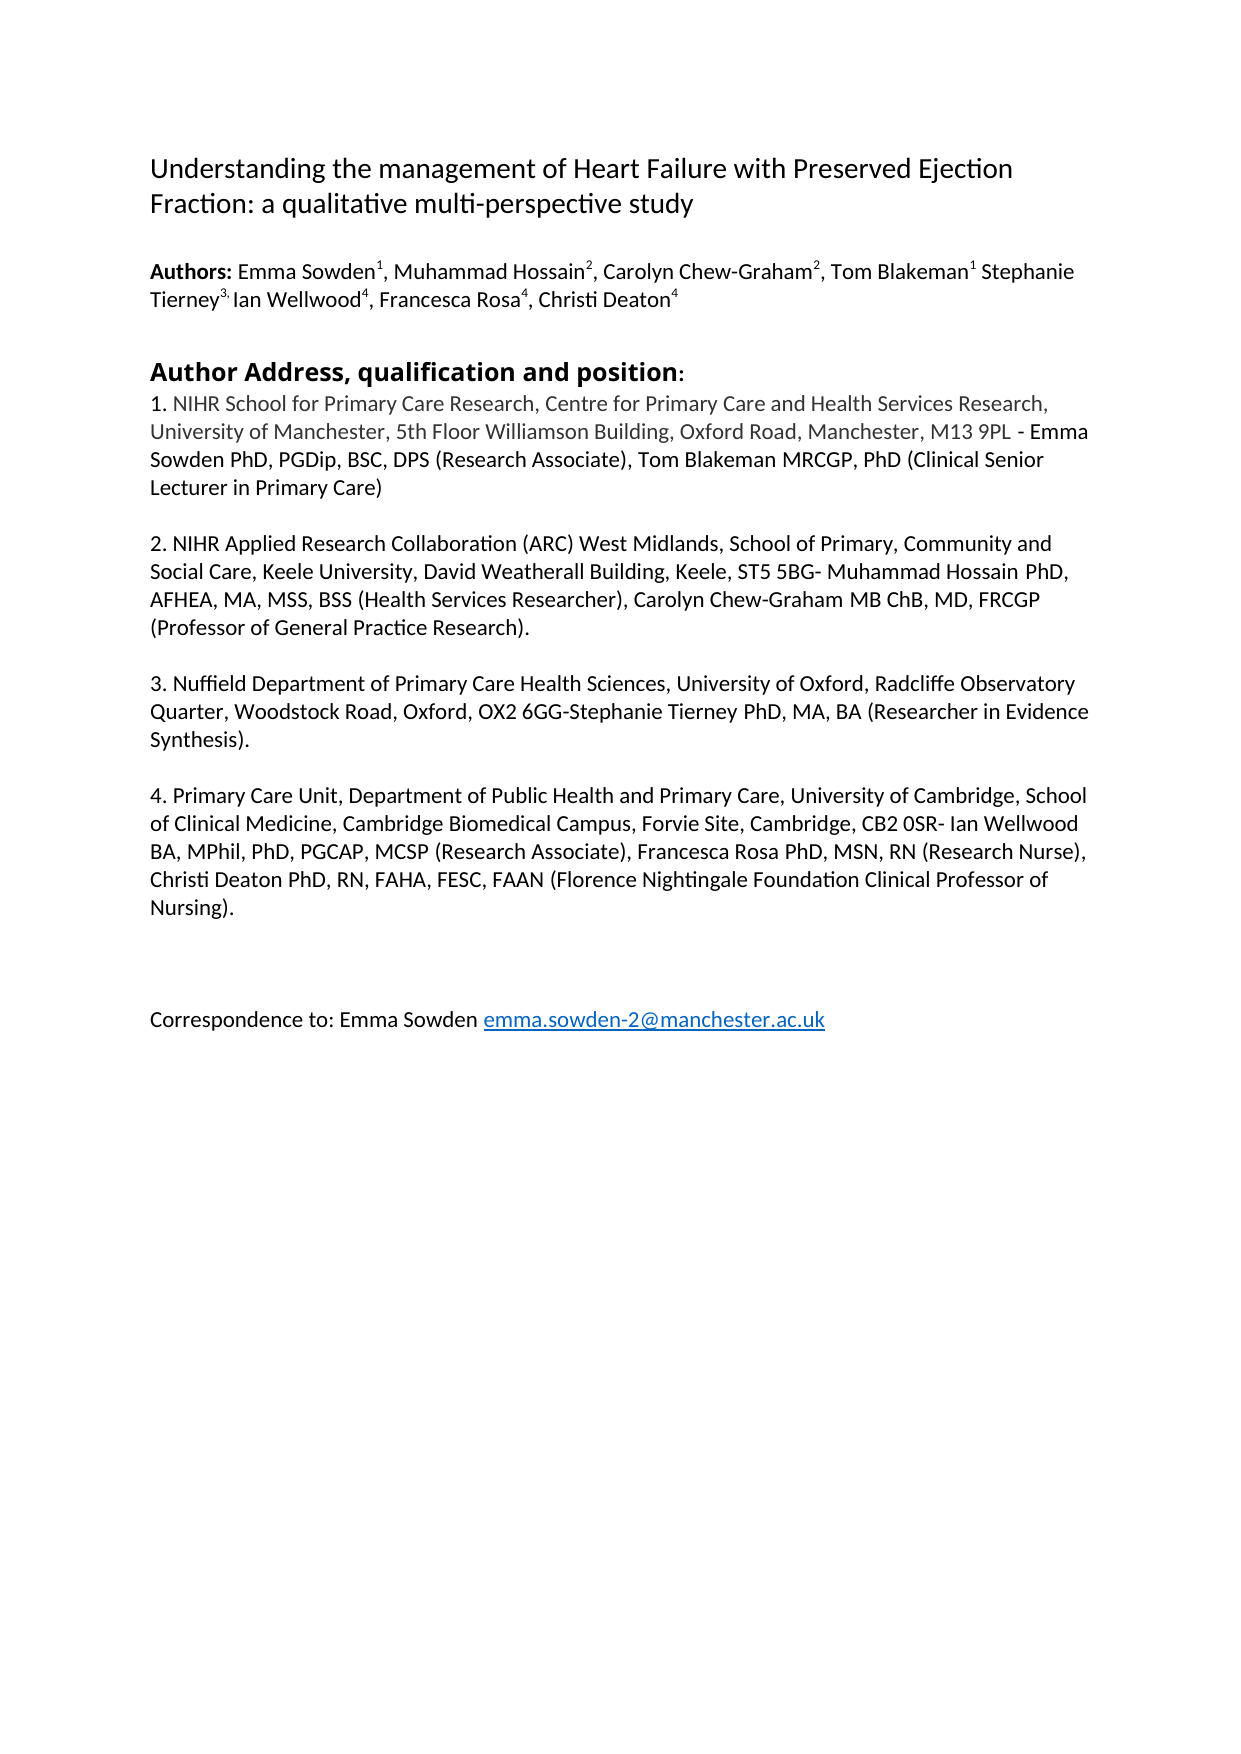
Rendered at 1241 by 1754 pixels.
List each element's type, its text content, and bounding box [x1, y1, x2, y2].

text Authors: Emma Sowden1, Muhammad Hossain2, Carolyn Chew-Graham2, Tom Blakeman1 Stephanie Tierney3, Ian Wellwood4, Francesca Rosa4, Christi Deaton4 [150, 257, 1090, 313]
text 1. NIHR School for Primary Care Research, Centre for Primary Care and Health Services Research, University of Manchester, 5th Floor Williamson Building, Oxford Road, Manchester, M13 9PL - Emma Sowden PhD, PGDip, BSC, DPS (Research Associate), Tom Blakeman MRCGP, PhD (Clinical Senior Lecturer in Primary Care) [150, 389, 1090, 501]
text 4. Primary Care Unit, Department of Public Health and Primary Care, University of Cambridge, School of Clinical Medicine, Cambridge Biomedical Campus, Forvie Site, Cambridge, CB2 0SR- Ian Wellwood BA, MPhil, PhD, PGCAP, MCSP (Research Associate), Francesca Rosa PhD, MSN, RN (Research Nurse), Christi Deaton PhD, RN, FAHA, FESC, FAAN (Florence Nightingale Foundation Clinical Professor of Nursing). [150, 781, 1090, 921]
text 2. NIHR Applied Research Collaboration (ARC) West Midlands, School of Primary, Community and Social Care, Keele University, David Weatherall Building, Keele, ST5 5BG- Muhammad Hossain PhD, AFHEA, MA, MSS, BSS (Health Services Researcher), Carolyn Chew-Graham MB ChB, MD, FRCGP (Professor of General Practice Research). [150, 529, 1090, 641]
text Author Address, qualification and position: [150, 355, 1090, 389]
text 3. Nuffield Department of Primary Care Health Sciences, University of Oxford, Radcliffe Observatory Quarter, Woodstock Road, Oxford, OX2 6GG-Stephanie Tierney PhD, MA, BA (Researcher in Evidence Synthesis). [150, 669, 1090, 753]
text Correspondence to: Emma Sowden emma.sowden-2@manchester.ac.uk [150, 1005, 1090, 1033]
text Understanding the management of Heart Failure with Preserved Ejection Fraction: a qualitative multi-perspective study [150, 150, 1090, 221]
